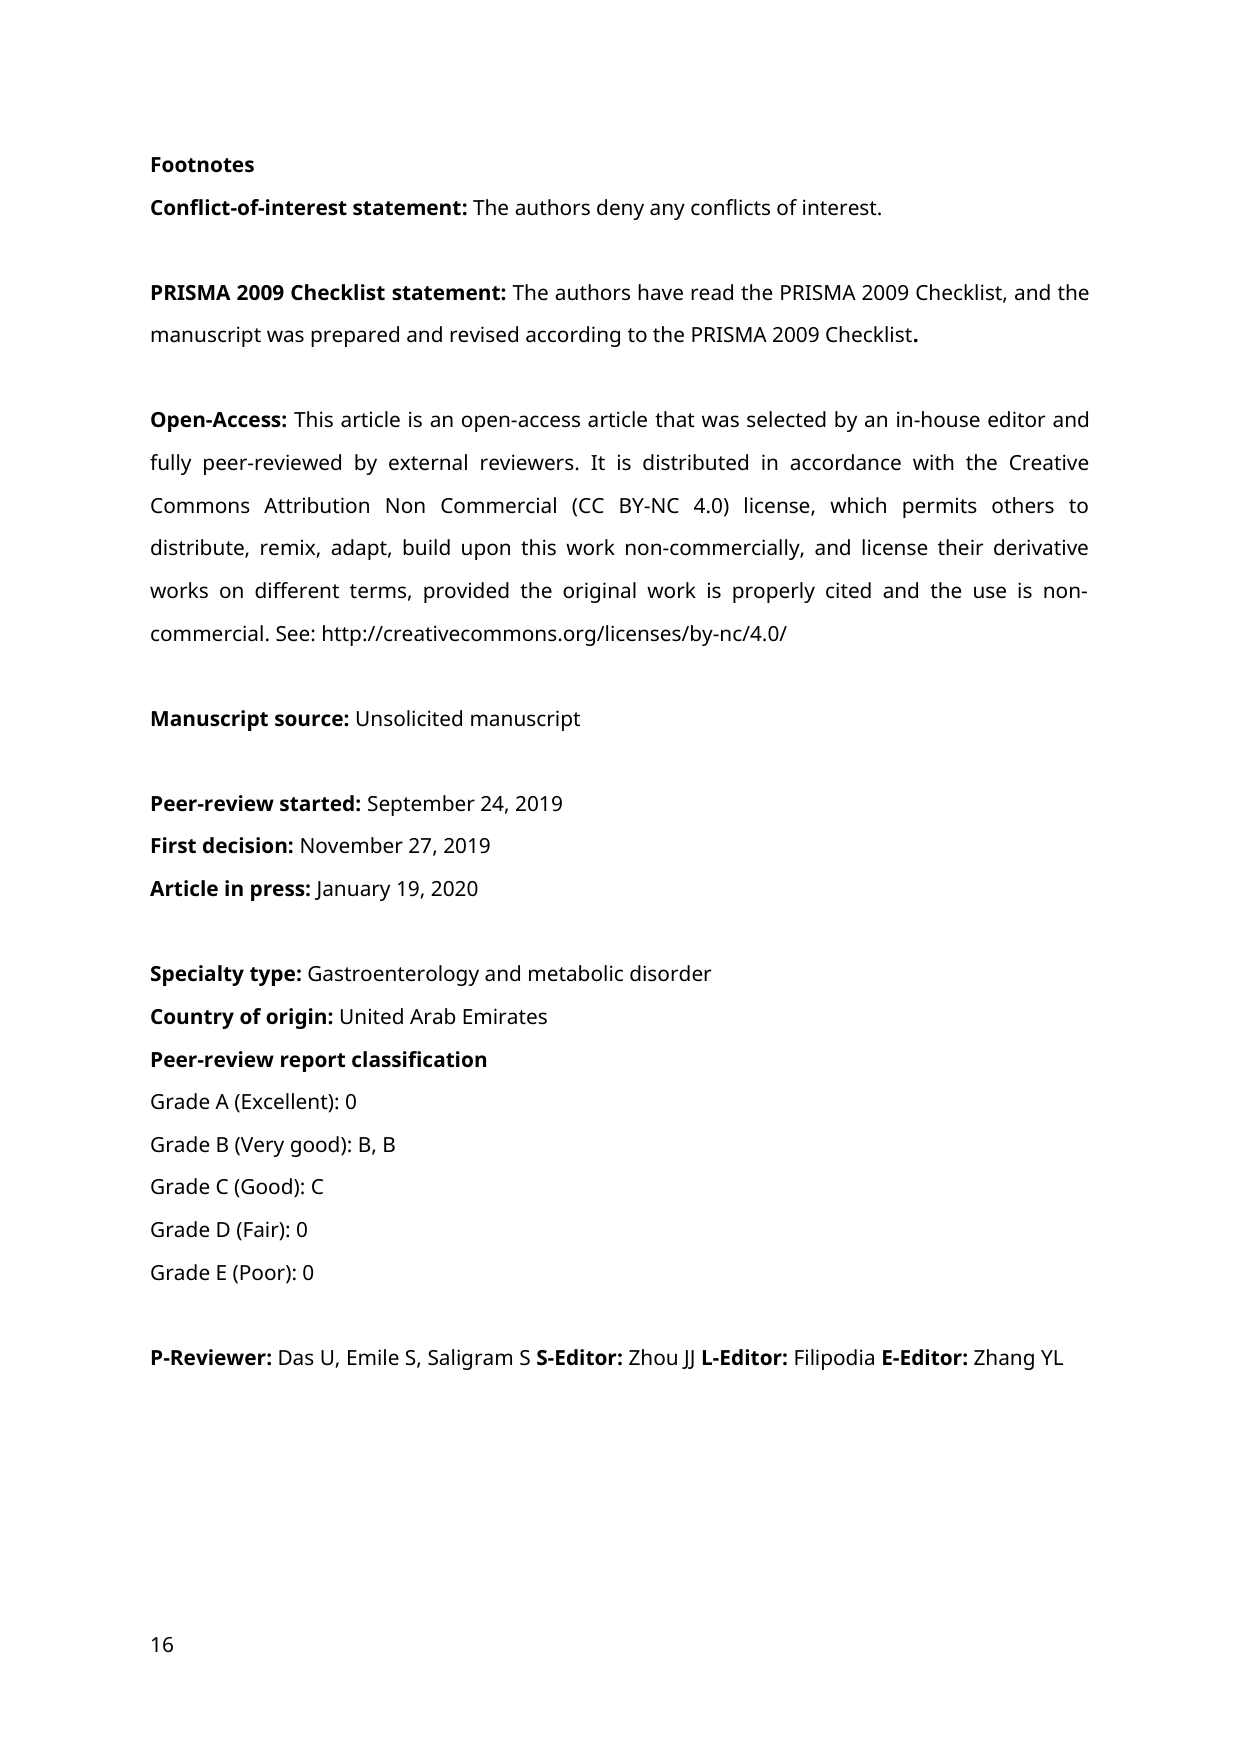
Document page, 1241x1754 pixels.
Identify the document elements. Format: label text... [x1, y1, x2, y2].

text Country of origin: United Arab Emirates [150, 1002, 1090, 1031]
text Manuscript source: Unsolicited manuscript [150, 704, 1090, 732]
text Grade B (Very good): B, B [150, 1130, 1090, 1158]
text Grade C (Good): C [150, 1172, 1090, 1201]
text Footnotes [150, 150, 1090, 178]
text Peer-review report classification [150, 1045, 1090, 1073]
text Conflict-of-interest statement: The authors deny any conflicts of interest. [150, 193, 1090, 221]
text PRISMA 2009 Checklist statement: The authors have read the PRISMA 2009 Checklist, and the manuscript was prepared and revised according to the PRISMA 2009 Checklist. [150, 278, 1090, 349]
text Peer-review started: September 24, 2019 [150, 789, 1090, 817]
text Grade A (Excellent): 0 [150, 1087, 1090, 1116]
text Grade D (Fair): 0 [150, 1215, 1090, 1243]
text Specialty type: Gastroenterology and metabolic disorder [150, 959, 1090, 988]
text Article in press: January 19, 2020 [150, 874, 1090, 903]
text P-Reviewer: Das U, Emile S, Saligram S S-Editor: Zhou JJ L-Editor: Filipodia E-Editor: Zhang YL [150, 1343, 1078, 1371]
text Open-Access: This article is an open-access article that was selected by an in-house editor and fully peer-reviewed by external reviewers. It is distributed in accordance with the Creative Commons Attribution Non Commercial (CC BY-NC 4.0) license, which permits others to distribute, remix, adapt, build upon this work non-commercially, and license their derivative works on different terms, provided the original work is properly cited and the use is non-commercial. See: http://creativecommons.org/licenses/by-nc/4.0/ [150, 406, 1090, 647]
text Grade E (Poor): 0 [150, 1258, 1090, 1286]
text First decision: November 27, 2019 [150, 832, 1090, 860]
